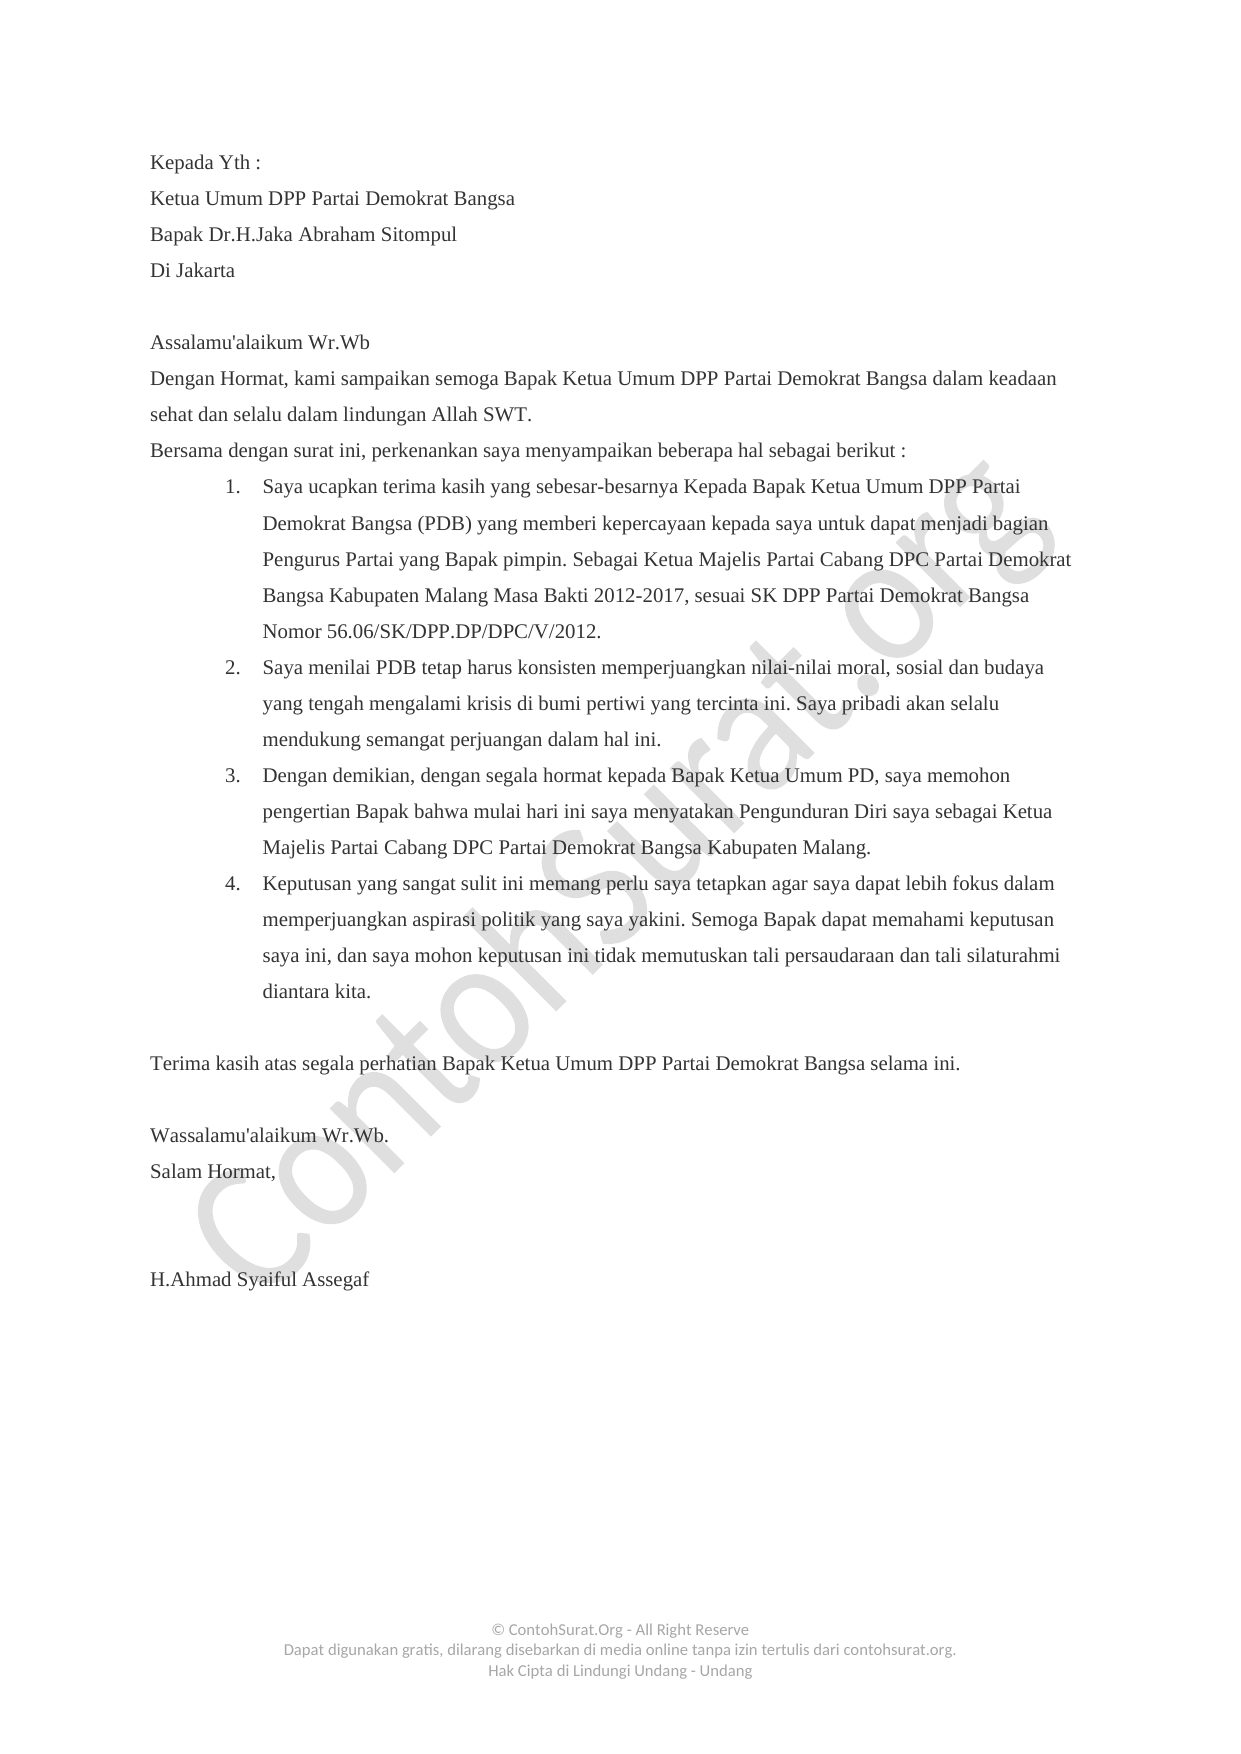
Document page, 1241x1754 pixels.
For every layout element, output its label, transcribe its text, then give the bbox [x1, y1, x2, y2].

text H.Ahmad Syaiful Assegaf [150, 1267, 1090, 1291]
list Saya menilai PDB tetap harus konsisten memperjuangkan nilai-nilai moral, sosial dan budaya yang tengah mengalami krisis di bumi pertiwi yang tercinta ini. Saya pribadi akan selalu mendukung semangat perjuangan dalam hal ini. [225, 654, 1090, 751]
text Terima kasih atas segala perhatian Bapak Ketua Umum DPP Partai Demokrat Bangsa selama ini. [150, 1051, 1090, 1075]
text Wassalamu'alaikum Wr.Wb. [150, 1123, 1090, 1147]
text Dengan Hormat, kami sampaikan semoga Bapak Ketua Umum DPP Partai Demokrat Bangsa dalam keadaan sehat dan selalu dalam lindungan Allah SWT. [150, 366, 1090, 426]
text Bersama dengan surat ini, perkenankan saya menyampaikan beberapa hal sebagai berikut : [150, 438, 1090, 462]
text Kepada Yth : Ketua Umum DPP Partai Demokrat Bangsa Bapak Dr.H.Jaka Abraham Sitompul Di Jakarta [150, 150, 1090, 282]
list Saya ucapkan terima kasih yang sebesar-besarnya Kepada Bapak Ketua Umum DPP Partai Demokrat Bangsa (PDB) yang memberi kepercayaan kepada saya untuk dapat menjadi bagian Pengurus Partai yang Bapak pimpin. Sebagai Ketua Majelis Partai Cabang DPC Partai Demokrat Bangsa Kabupaten Malang Masa Bakti 2012-2017, sesuai SK DPP Partai Demokrat Bangsa Nomor 56.06/SK/DPP.DP/DPC/V/2012. [225, 474, 1090, 643]
list Dengan demikian, dengan segala hormat kepada Bapak Ketua Umum PD, saya memohon pengertian Bapak bahwa mulai hari ini saya menyatakan Pengunduran Diri saya sebagai Ketua Majelis Partai Cabang DPC Partai Demokrat Bangsa Kabupaten Malang. [225, 763, 1090, 859]
text Assalamu'alaikum Wr.Wb [150, 330, 1090, 354]
list Keputusan yang sangat sulit ini memang perlu saya tetapkan agar saya dapat lebih fokus dalam memperjuangkan aspirasi politik yang saya yakini. Semoga Bapak dapat memahami keputusan saya ini, dan saya mohon keputusan ini tidak memutuskan tali persaudaraan dan tali silaturahmi diantara kita. [225, 871, 1090, 1003]
text Salam Hormat, [150, 1159, 1090, 1183]
